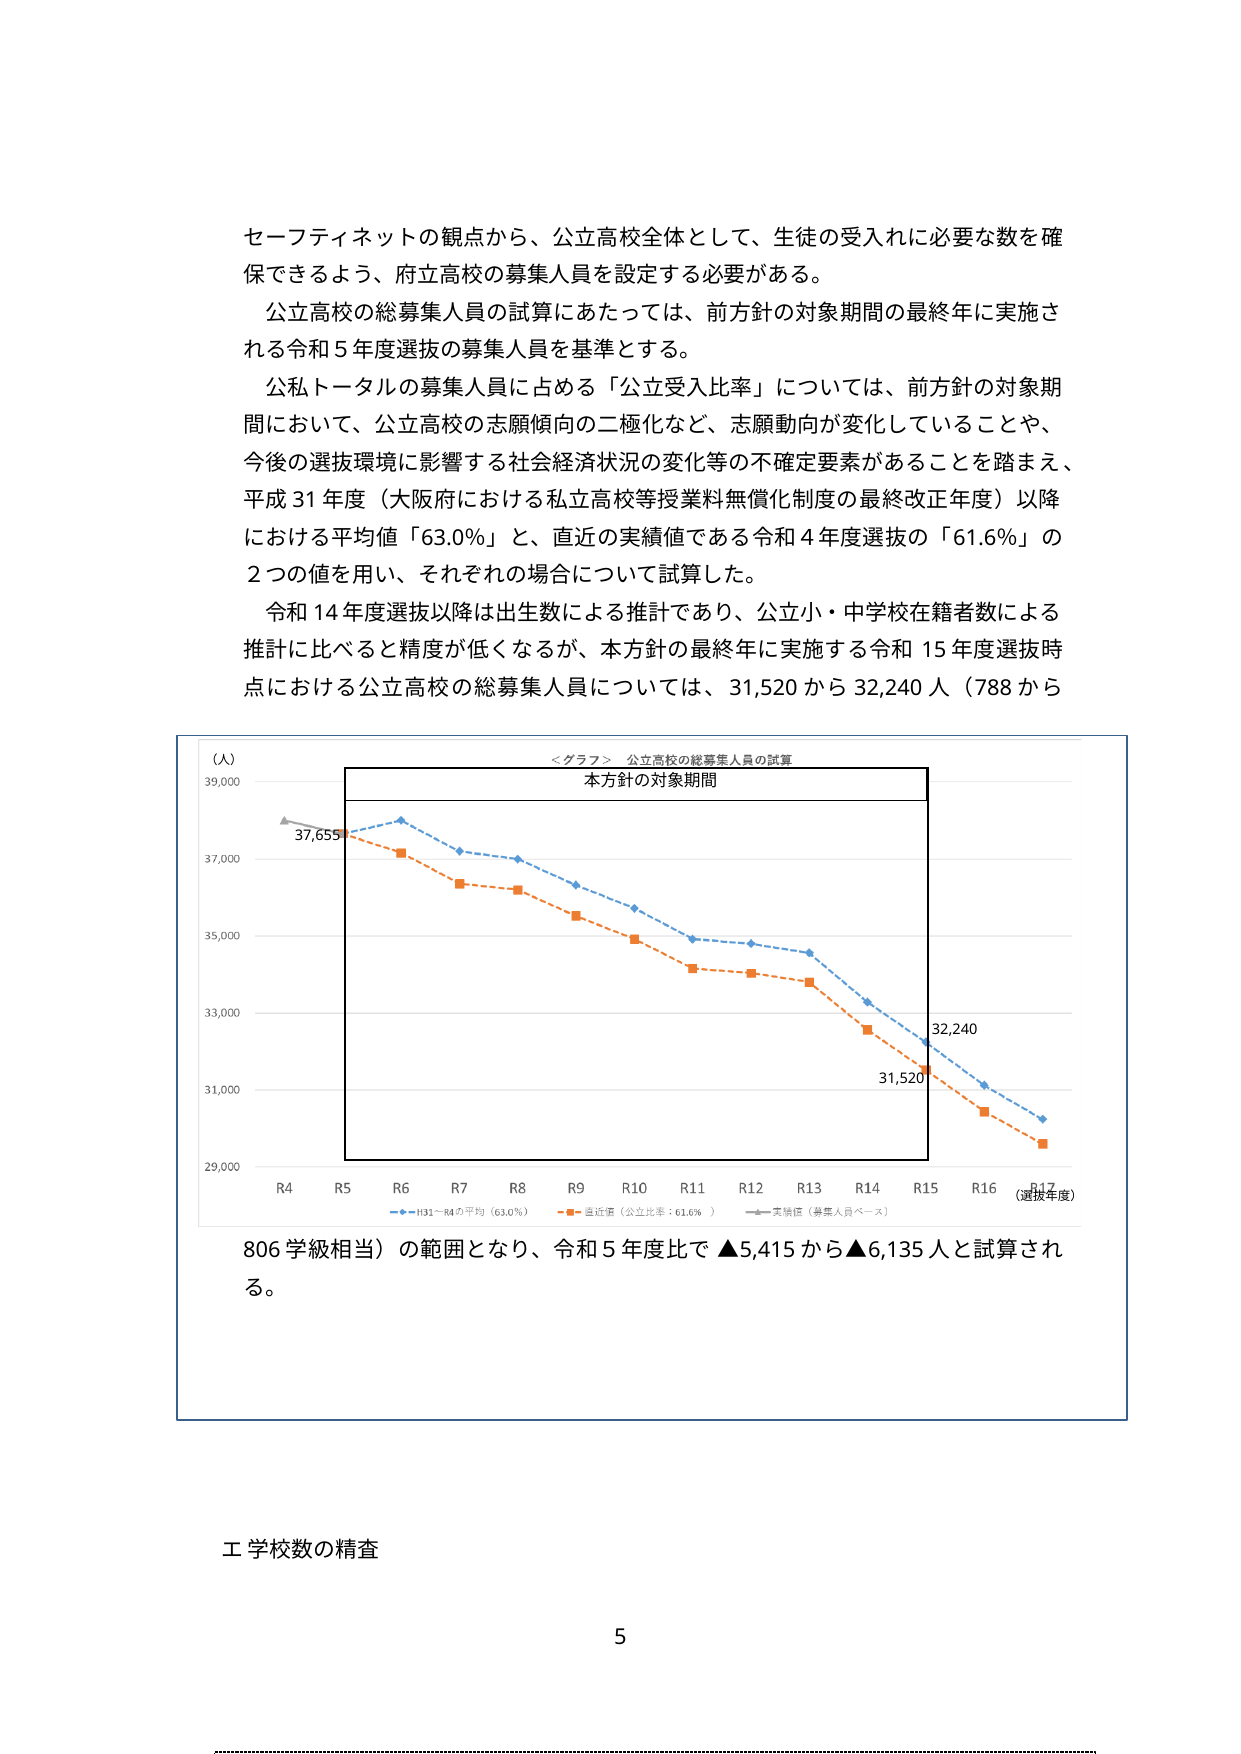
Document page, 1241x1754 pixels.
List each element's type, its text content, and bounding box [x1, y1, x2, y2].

text エ 学校数の精査 [177, 1529, 1063, 1567]
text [243, 217, 1063, 292]
text 令和14年度選抜以降は出生数による推計であり、公立小・中学校在籍者数による推計に比べると精度が低くなるが、本方針の最終年に実施する令和15年度選抜時点における公立高校の総募集人員については、31,520から32,240人（788から806学級相当）の範囲となり、令和５年度比で ▲5,415から▲6,135人と試算される。 [243, 1227, 1063, 1304]
text 公私トータルの募集人員に占める「公立受入比率」については、前方針の対象期間において、公立高校の志願傾向の二極化など、志願動向が変化していることや、今後の選抜環境に影響する社会経済状況の変化等の不確定要素があることを踏まえ、平成31年度（大阪府における私立高校等授業料無償化制度の最終改正年度）以降における平均値「63.0％」と、直近の実績値である令和４年度選抜の「61.6％」の２つの値を用い、それぞれの場合について試算した。 [243, 367, 1063, 592]
picture [198, 739, 1082, 1227]
text 公立高校の総募集人員の試算にあたっては、前方針の対象期間の最終年に実施される令和５年度選抜の募集人員を基準とする。 [243, 292, 1063, 367]
text 令和14年度選抜以降は出生数による推計であり、公立小・中学校在籍者数による推計に比べると精度が低くなるが、本方針の最終年に実施する令和15年度選抜時点における公立高校の総募集人員については、31,520から32,240人（788から806学級相当）の範囲となり、令和５年度比で ▲5,415から▲6,135人と試算される。 [243, 592, 1063, 735]
